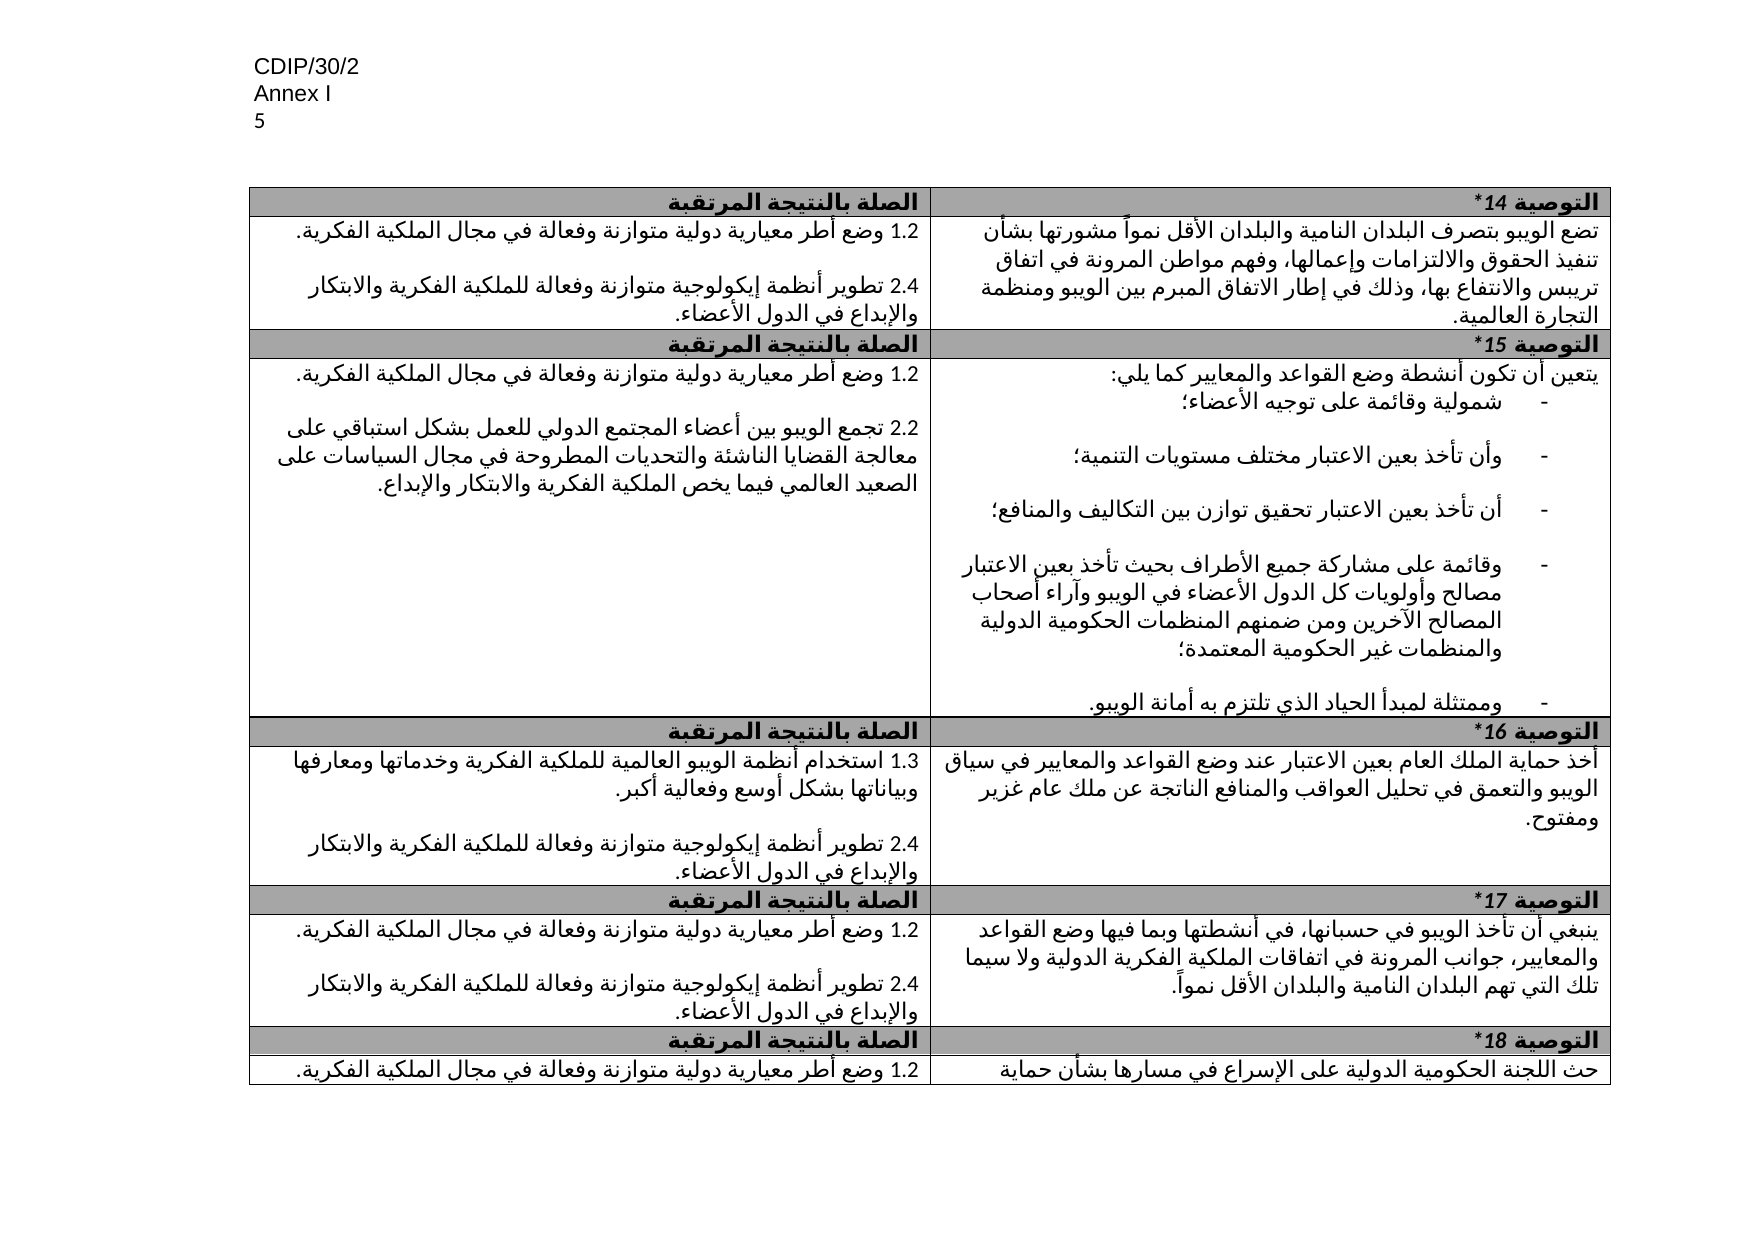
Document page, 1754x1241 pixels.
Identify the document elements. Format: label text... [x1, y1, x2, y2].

table_cell الصلة بالنتيجة المرتقبة [250, 886, 930, 914]
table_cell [250, 217, 930, 329]
table_cell التوصية 16* [931, 718, 1610, 746]
table_cell ينبغي أن تأخذ الويبو في حسبانها، في أنشطتها وبما فيها وضع القواعد والمعايير، جوانب المرونة في اتفاقات الملكية الفكرية الدولية ولا سيما تلك التي تهم البلدان النامية والبلدان الأقل نمواً. [931, 915, 1610, 1026]
table_cell يتعين أن تكون أنشطة وضع القواعد والمعايير كما يلي: شمولية وقائمة على توجيه الأعضاء؛ وأن تأخذ بعين الاعتبار مختلف مستويات التنمية؛ أن تأخذ بعين الاعتبار تحقيق توازن بين التكاليف والمنافع؛ وقائمة على مشاركة جميع الأطراف بحيث تأخذ بعين الاعتبار مصالح وأولويات كل الدول الأعضاء في الويبو وآراء أصحاب المصالح الآخرين ومن ضمنهم المنظمات الحكومية الدولية والمنظمات غير الحكومية المعتمدة؛ وممتثلة لمبدأ الحياد الذي تلتزم به أمانة الويبو. [931, 359, 1610, 716]
table_cell الصلة بالنتيجة المرتقبة [250, 330, 930, 358]
table_cell التوصية 17* [931, 886, 1610, 914]
table_cell الصلة بالنتيجة المرتقبة [250, 188, 930, 216]
table_cell أخذ حماية الملك العام بعين الاعتبار عند وضع القواعد والمعايير في سياق الويبو والتعمق في تحليل العواقب والمنافع الناتجة عن ملك عام غزير ومفتوح. [931, 747, 1610, 885]
table_cell التوصية 15* [931, 330, 1610, 358]
table_cell 1.3 استخدام أنظمة الويبو العالمية للملكية الفكرية وخدماتها ومعارفها وبياناتها بشكل أوسع وفعالية أكبر. 2.4 تطوير أنظمة إيكولوجية متوازنة وفعالة للملكية الفكرية والابتكار والإبداع في الدول الأعضاء. [250, 747, 930, 885]
table_cell الصلة بالنتيجة المرتقبة [250, 718, 930, 746]
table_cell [250, 1056, 930, 1084]
table_cell التوصية 18* [931, 1027, 1610, 1054]
table_cell الصلة بالنتيجة المرتقبة [250, 1027, 930, 1054]
table_cell تضع الويبو بتصرف البلدان النامية والبلدان الأقل نمواً مشورتها بشأن تنفيذ الحقوق والالتزامات وإعمالها، وفهم مواطن المرونة في اتفاق تريبس والانتفاع بها، وذلك في إطار الاتفاق المبرم بين الويبو ومنظمة التجارة العالمية. [931, 217, 1610, 329]
table_cell 1.2 وضع أطر معيارية دولية متوازنة وفعالة في مجال الملكية الفكرية. 2.2 تجمع الويبو بين أعضاء المجتمع الدولي للعمل بشكل استباقي على معالجة القضايا الناشئة والتحديات المطروحة في مجال السياسات على الصعيد العالمي فيما يخص الملكية الفكرية والابتكار والإبداع. [250, 359, 930, 716]
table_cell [931, 1056, 1610, 1084]
table_cell التوصية 14* [931, 188, 1610, 216]
